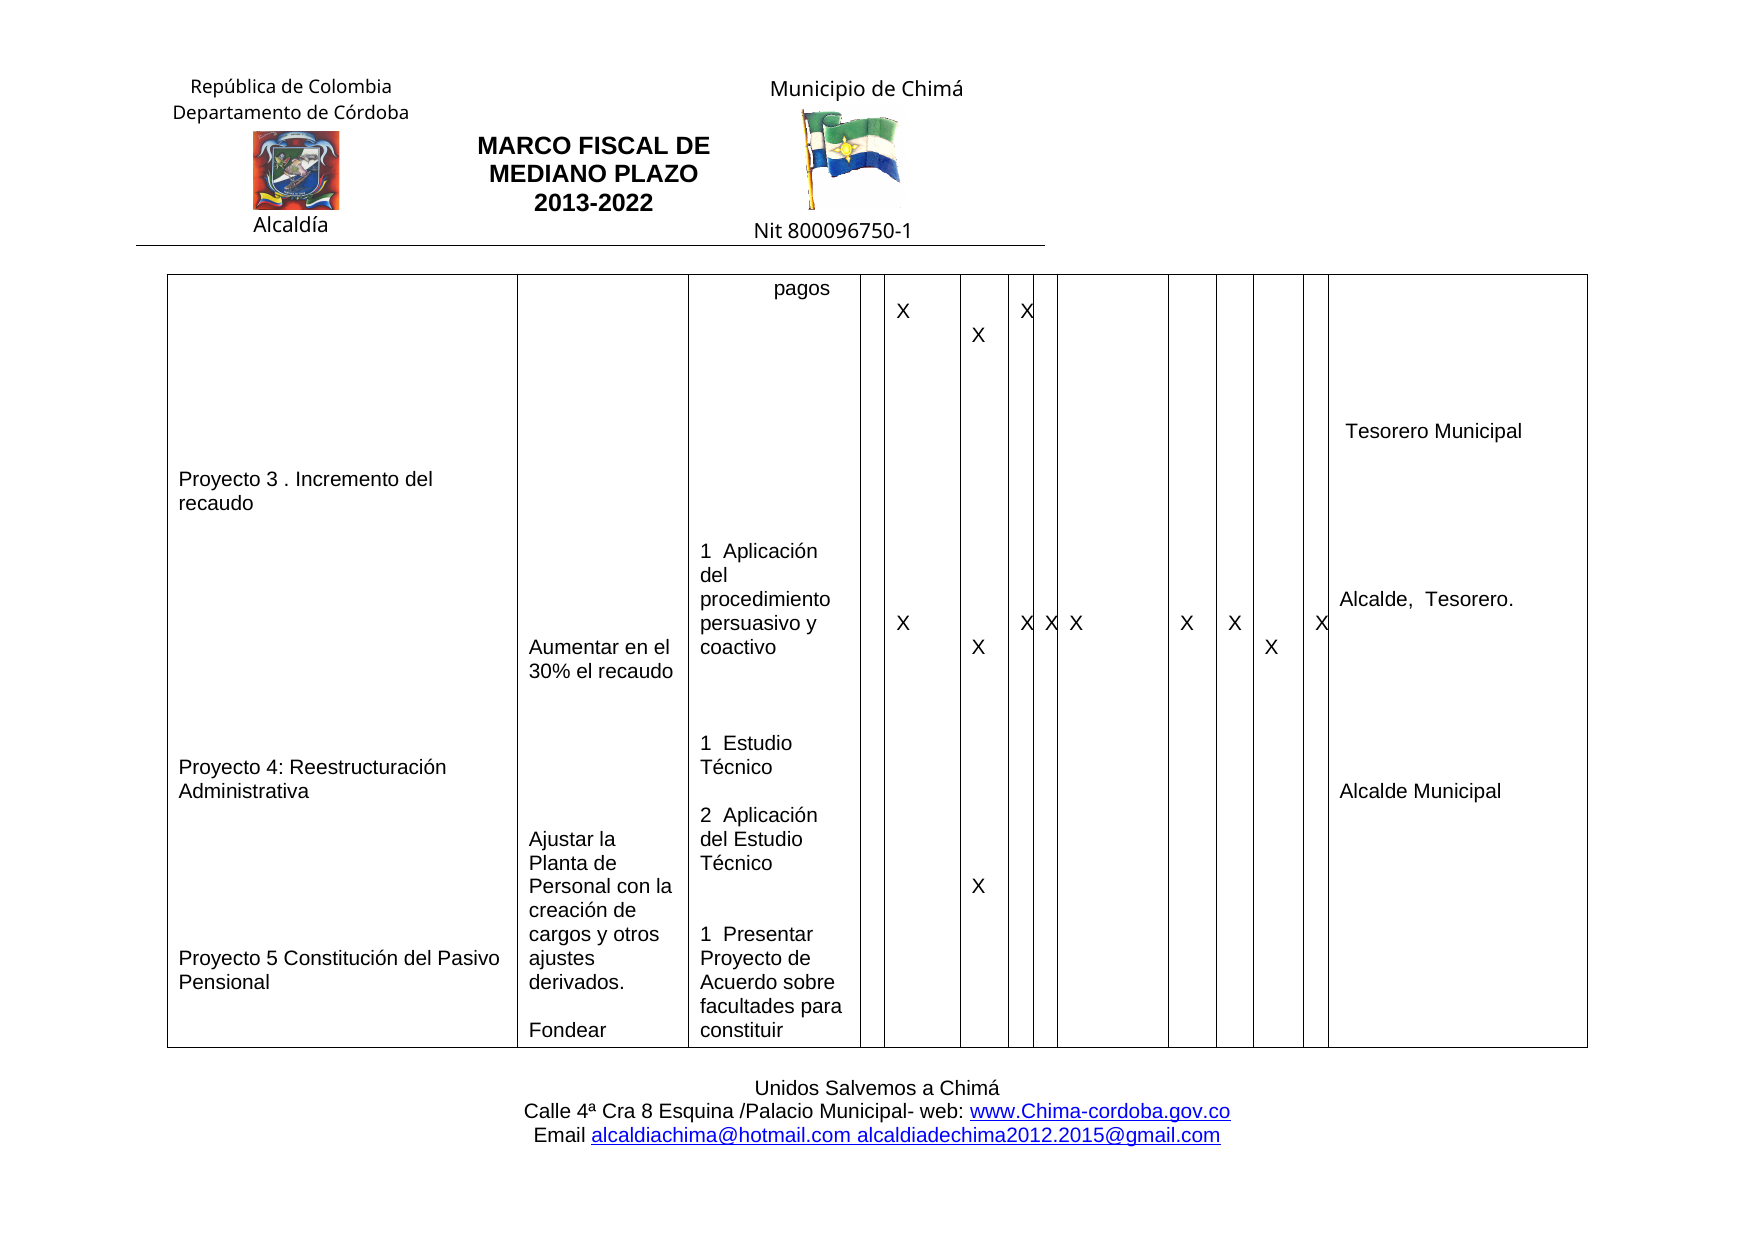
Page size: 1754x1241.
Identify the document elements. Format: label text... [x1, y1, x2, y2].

table_cell X X X X X [1169, 275, 1216, 1047]
table_cell X X X X X X X X X X [961, 275, 1008, 1047]
table_cell X X X X X [1304, 275, 1328, 1047]
table_cell X X X X X X [1009, 275, 1033, 1047]
table_cell [861, 275, 884, 1047]
picture [800, 102, 907, 210]
table_cell X X X X X [1254, 275, 1303, 1047]
table_cell X X X X X [1034, 275, 1057, 1047]
table_cell X X X X X X X X [885, 275, 960, 1047]
table_cell X X X X X [1058, 275, 1168, 1047]
table_cell X X X X [1217, 275, 1253, 1047]
